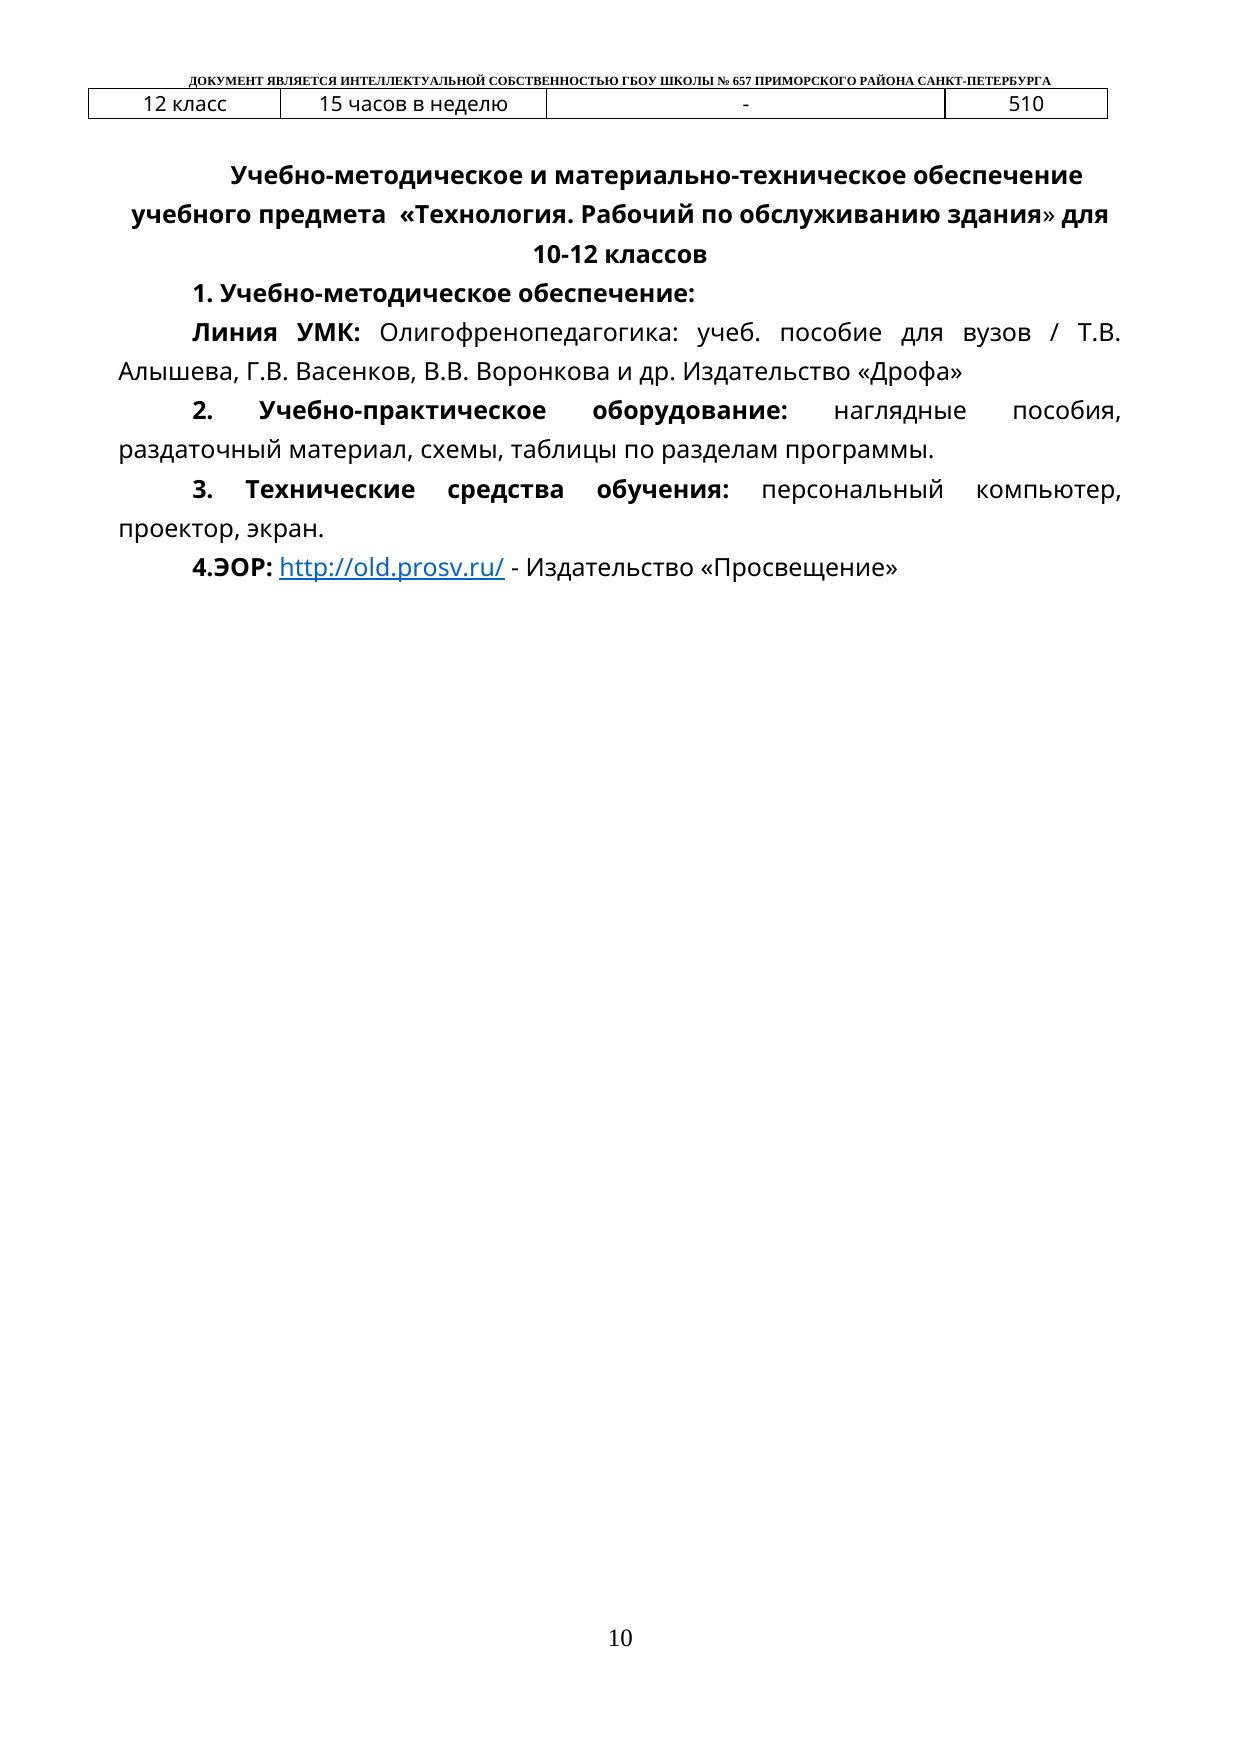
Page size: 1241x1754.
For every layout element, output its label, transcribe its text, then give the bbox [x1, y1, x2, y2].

text 1. Учебно-методическое обеспечение: [118, 275, 1122, 309]
text 3. Технические средства обучения: персональный компьютер, проектор, экран. [118, 471, 1122, 544]
text 2. Учебно-практическое оборудование: наглядные пособия, раздаточный материал, схемы, таблицы по разделам программы. [118, 393, 1122, 466]
table_cell 12 класс [89, 89, 280, 118]
table_cell 15 часов в неделю [281, 89, 546, 118]
table_cell 510 [946, 89, 1107, 118]
text Линия УМК: Олигофренопедагогика: учеб. пособие для вузов / Т.В. Алышева, Г.В. Васенков, В.В. Воронкова и др. Издательство «Дрофа» [118, 314, 1122, 388]
text Учебно-методическое и материально-техническое обеспечение учебного предмета «Технология. Рабочий по обслуживанию здания» для 10-12 классов [118, 158, 1122, 270]
text 4.ЭОР: http://old.prosv.ru/ - Издательство «Просвещение» [118, 549, 1122, 584]
table_cell - [547, 89, 944, 118]
